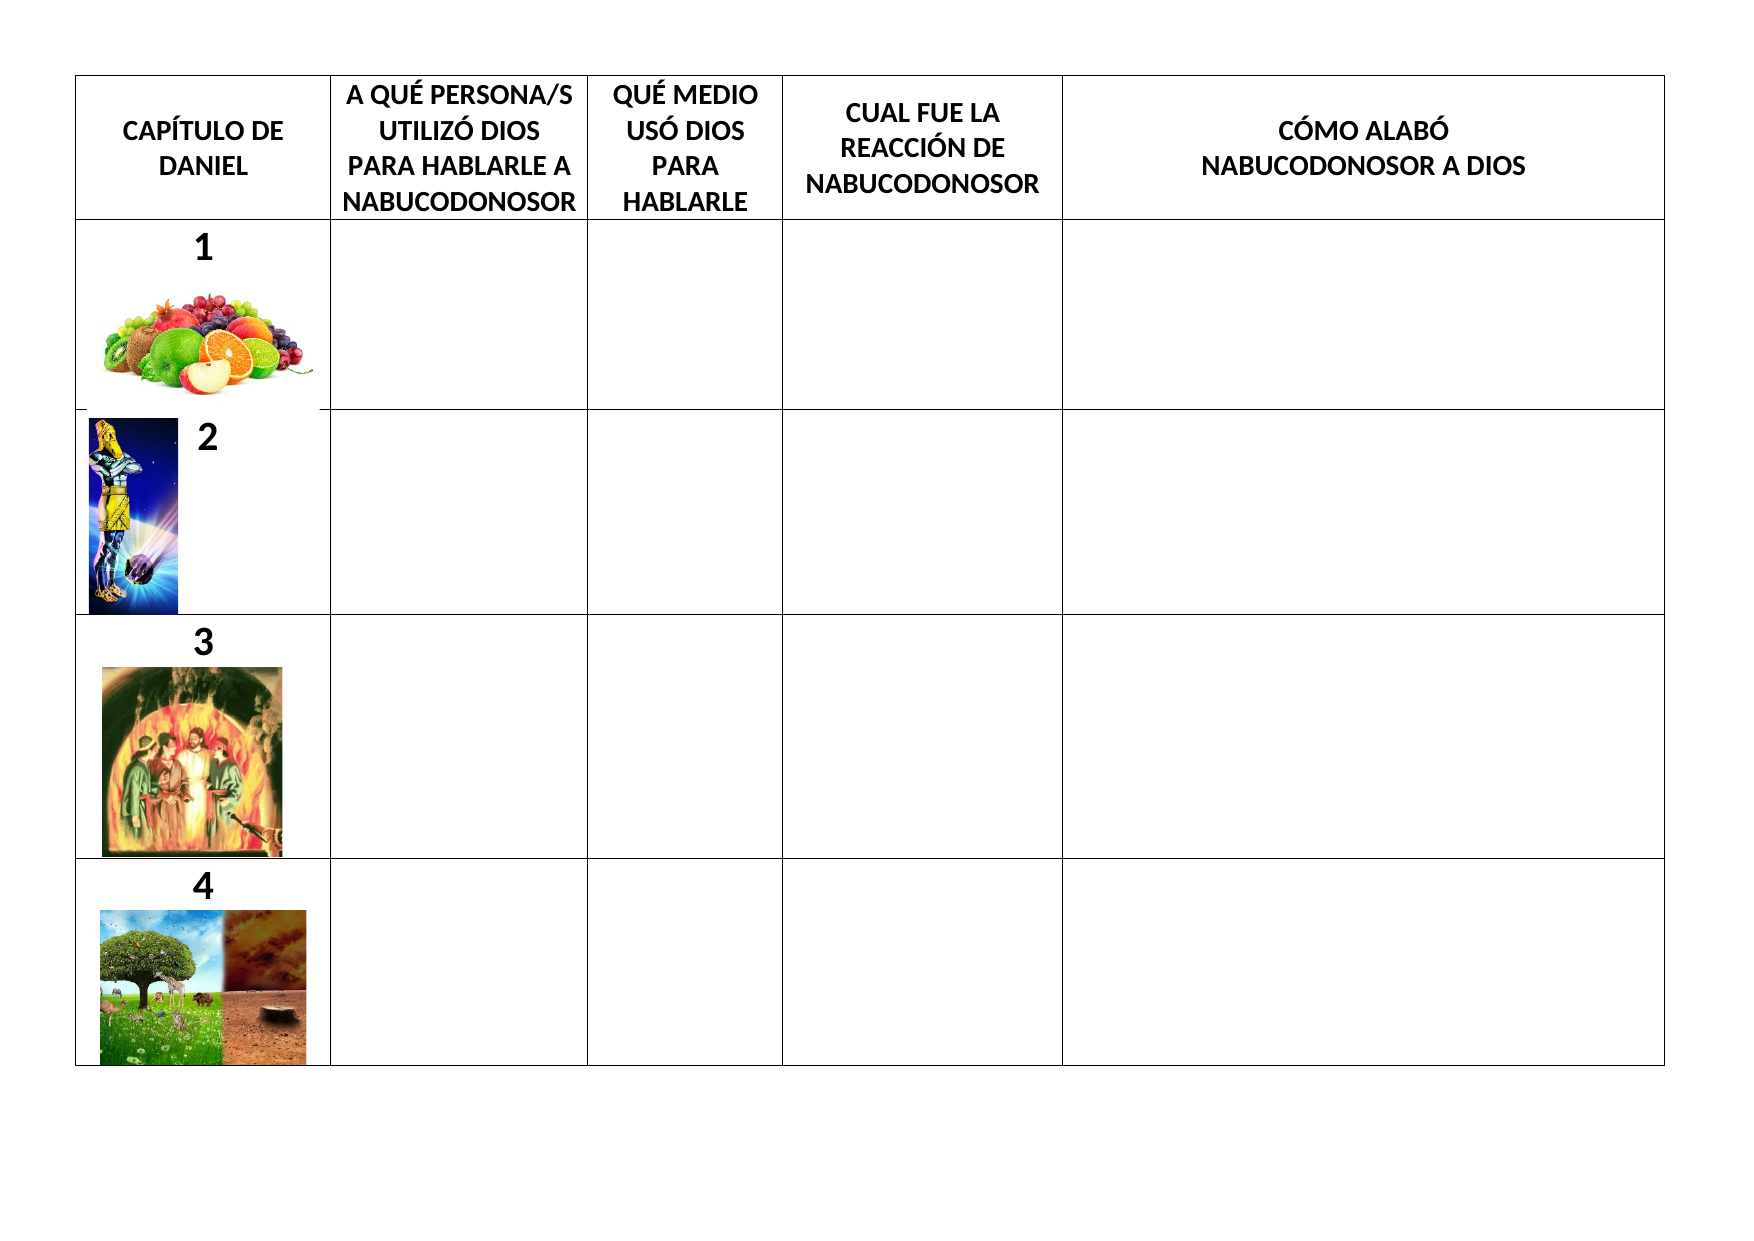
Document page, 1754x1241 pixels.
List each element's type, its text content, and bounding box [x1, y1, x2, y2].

table_header QUÉ MEDIO USÓ DIOS PARA HABLARLE [588, 76, 782, 218]
table_cell [588, 220, 782, 409]
table_cell [588, 615, 782, 858]
table_cell 4 [76, 859, 330, 1065]
table_cell [783, 220, 1062, 409]
table_cell [783, 410, 1062, 614]
table_cell [331, 410, 587, 614]
picture [100, 910, 307, 1065]
picture [86, 270, 320, 410]
table_cell [783, 615, 1062, 858]
table_cell 1 [76, 220, 330, 409]
table_cell 3 [76, 615, 330, 858]
table_cell [1063, 615, 1664, 858]
picture [101, 667, 286, 859]
table_cell [588, 859, 782, 1065]
table_header CAPÍTULO DE DANIEL [76, 76, 330, 218]
table_cell [588, 410, 782, 614]
table_header CUAL FUE LA REACCIÓN DE NABUCODONOSOR [783, 76, 1062, 218]
table_cell [331, 615, 587, 858]
table_header CÓMO ALABÓ NABUCODONOSOR A DIOS [1063, 76, 1664, 218]
table_cell [1063, 859, 1664, 1065]
table_cell [783, 859, 1062, 1065]
table_cell [1063, 220, 1664, 409]
table_cell [1063, 410, 1664, 614]
picture [87, 418, 178, 612]
table_header A QUÉ PERSONA/S UTILIZÓ DIOS PARA HABLARLE A NABUCODONOSOR [331, 76, 587, 218]
table_cell 2 [76, 410, 330, 614]
table_cell [331, 859, 587, 1065]
table_cell [331, 220, 587, 409]
